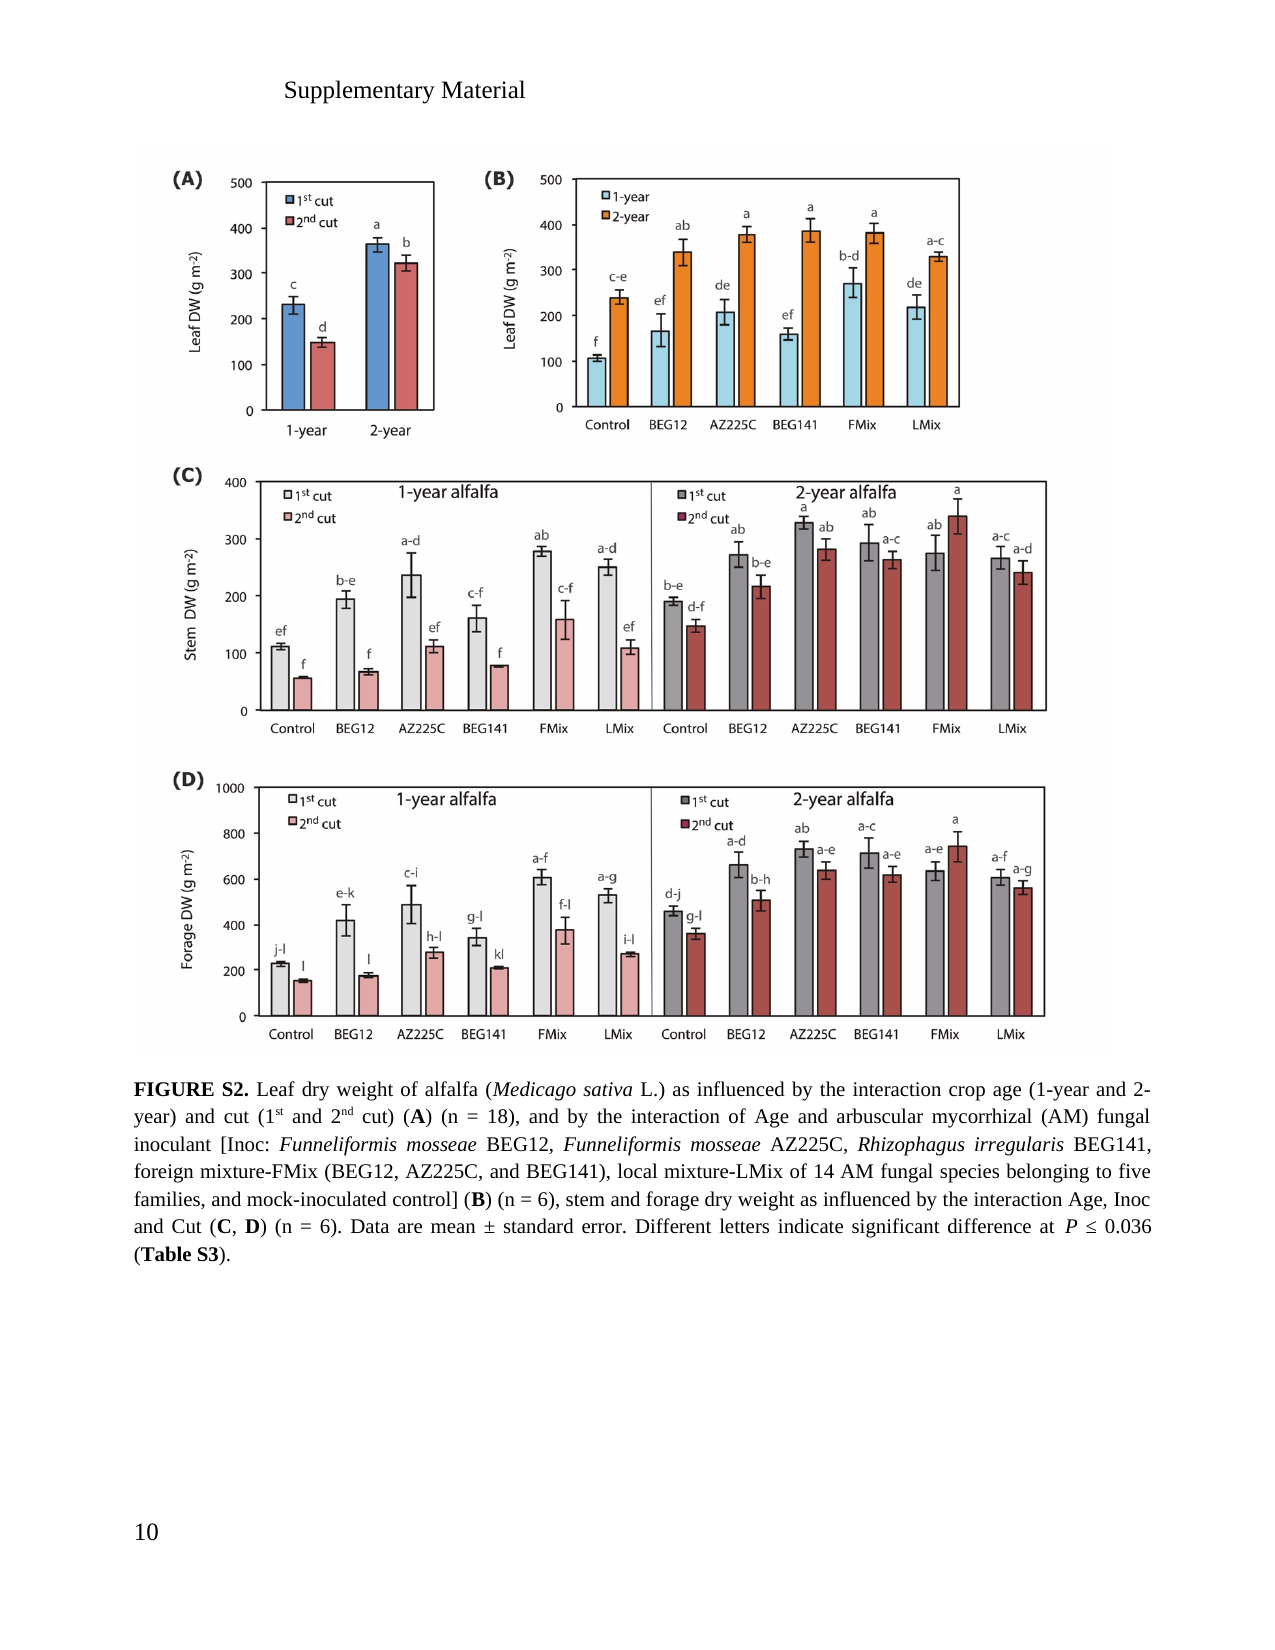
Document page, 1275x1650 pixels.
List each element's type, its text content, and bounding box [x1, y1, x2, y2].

picture [133, 142, 1109, 1052]
text FIGURE S2. Leaf dry weight of alfalfa (Medicago sativa L.) as influenced by the interaction crop age (1-year and 2-year) and cut (1st and 2nd cut) (A) (n = 18), and by the interaction of Age and arbuscular mycorrhizal (AM) fungal inoculant [Inoc: Funneliformis mosseae BEG12, Funneliformis mosseae AZ225C, Rhizophagus irregularis BEG141, foreign mixture-FMix (BEG12, AZ225C, and BEG141), local mixture-LMix of 14 AM fungal species belonging to five families, and mock-inoculated control] (B) (n = 6), stem and forage dry weight as influenced by the interaction Age, Inoc and Cut (C, D) (n = 6). Data are mean ± standard error. Different letters indicate significant difference at P ≤ 0.036 (Table S3). [133, 1076, 1152, 1266]
